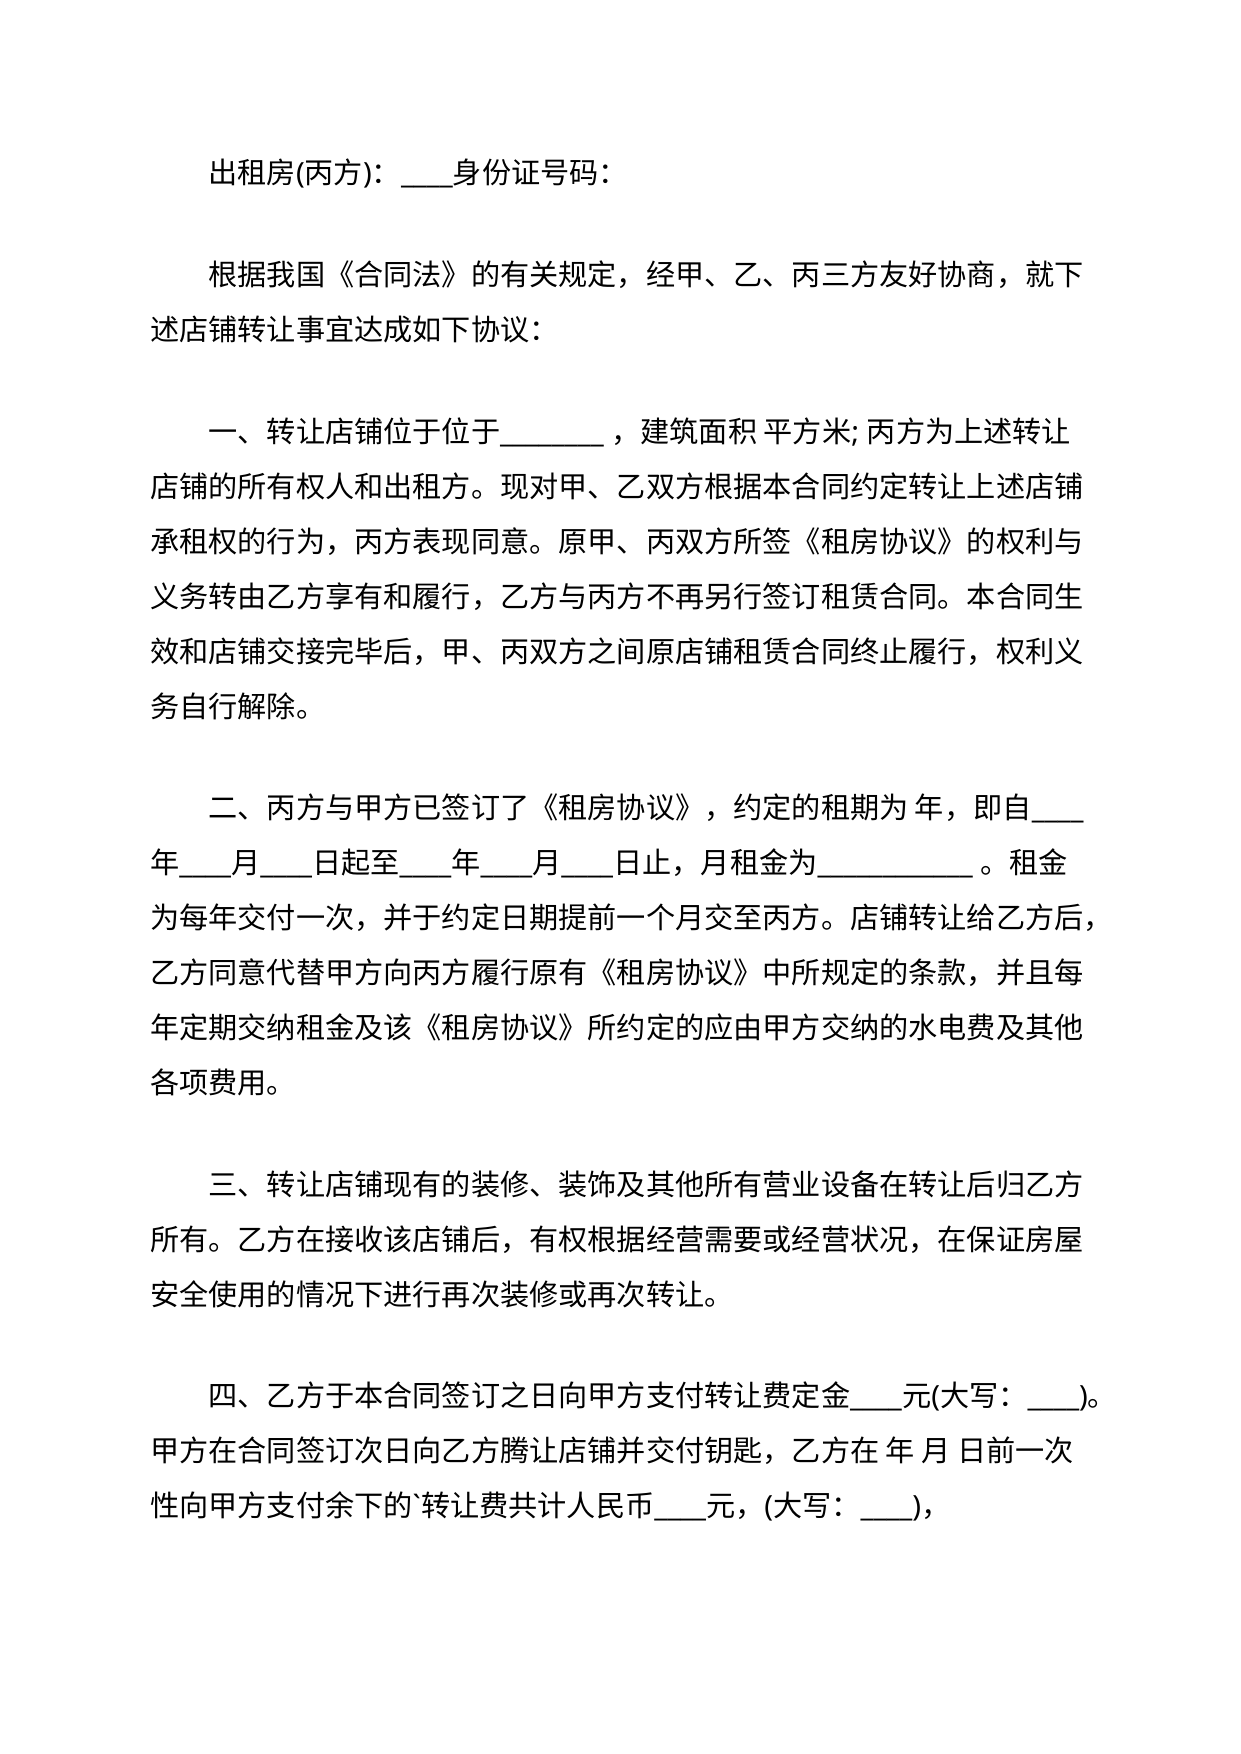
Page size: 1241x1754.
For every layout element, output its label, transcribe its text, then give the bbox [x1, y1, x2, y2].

text 四、乙方于本合同签订之日向甲方支付转让费定金____元(大写：____)。甲方在合同签订次日向乙方腾让店铺并交付钥匙，乙方在 年 月 日前一次性向甲方支付余下的`转让费共计人民币____元，(大写：____)， [150, 1373, 1090, 1525]
text 一、转让店铺位于位于________ ，建筑面积 平方米; 丙方为上述转让店铺的所有权人和出租方。现对甲、乙双方根据本合同约定转让上述店铺承租权的行为，丙方表现同意。原甲、丙双方所签《租房协议》的权利与义务转由乙方享有和履行，乙方与丙方不再另行签订租赁合同。本合同生效和店铺交接完毕后，甲、丙双方之间原店铺租赁合同终止履行，权利义务自行解除。 [150, 409, 1090, 726]
text 根据我国《合同法》的有关规定，经甲、乙、丙三方友好协商，就下述店铺转让事宜达成如下协议： [150, 252, 1090, 349]
text 出租房(丙方)：____身份证号码： [150, 150, 1090, 192]
text 三、转让店铺现有的装修、装饰及其他所有营业设备在转让后归乙方所有。乙方在接收该店铺后，有权根据经营需要或经营状况，在保证房屋安全使用的情况下进行再次装修或再次转让。 [150, 1161, 1090, 1313]
text 二、丙方与甲方已签订了《租房协议》，约定的租期为 年，即自____年____月____日起至____年____月____日止，月租金为____________ 。租金为每年交付一次，并于约定日期提前一个月交至丙方。店铺转让给乙方后，乙方同意代替甲方向丙方履行原有《租房协议》中所规定的条款，并且每年定期交纳租金及该《租房协议》所约定的应由甲方交纳的水电费及其他各项费用。 [150, 785, 1090, 1102]
